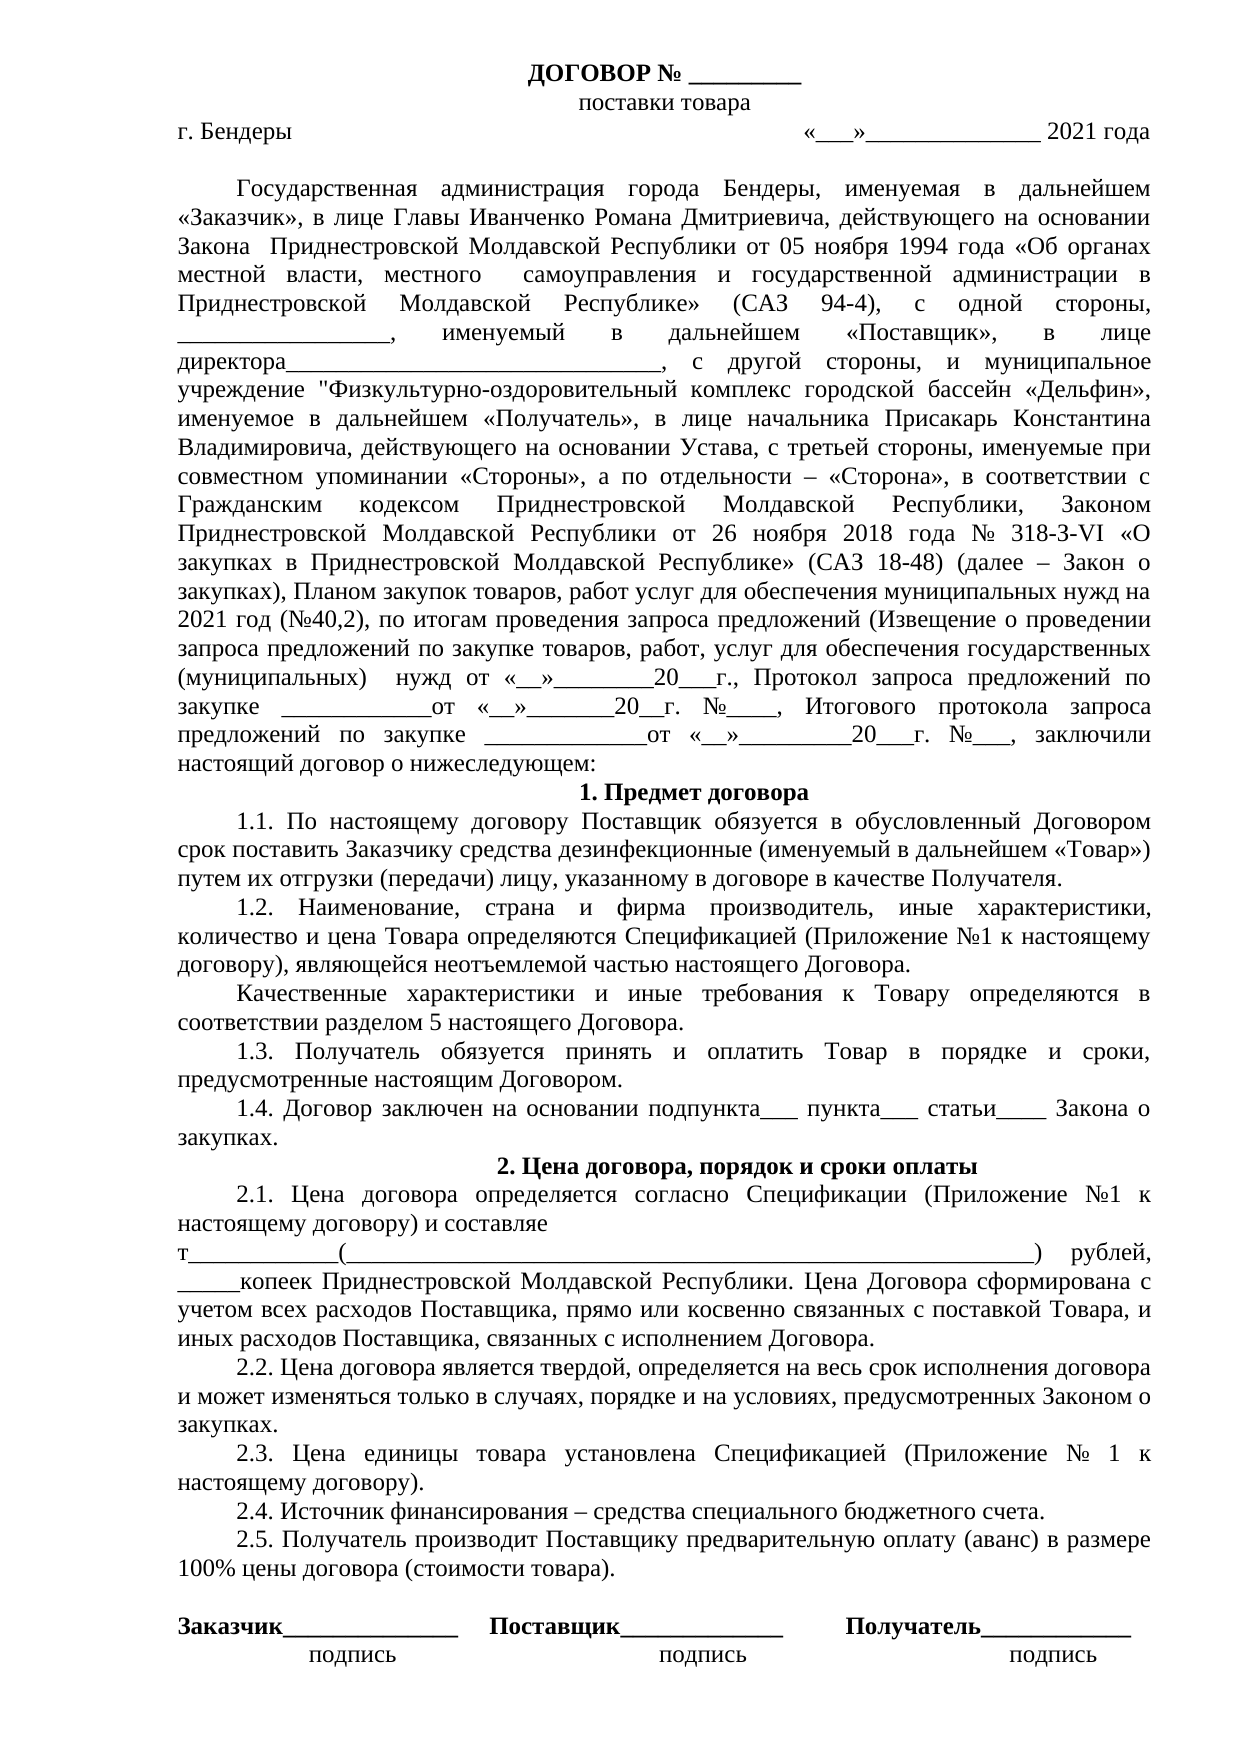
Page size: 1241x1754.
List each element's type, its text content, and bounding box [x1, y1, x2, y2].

text 2.3. Цена единицы товара установлена Спецификацией (Приложение № 1 к настоящему договору). [177, 1438, 1152, 1496]
text 1.4. Договор заключен на основании подпункта___ пункта___ статьи____ Закона о закупках. [177, 1093, 1152, 1151]
text ДОГОВОР № _________ [177, 58, 1152, 87]
text поставки товара [177, 87, 1152, 116]
text Заказчик______________ Поставщик_____________ Получатель____________ [177, 1611, 1152, 1639]
text 2.4. Источник финансирования – средства специального бюджетного счета. [177, 1496, 1152, 1524]
text 1.1. По настоящему договору Поставщик обязуется в обусловленный Договором срок поставить Заказчику средства дезинфекционные (именуемый в дальнейшем «Товар») путем их отгрузки (передачи) лицу, указанному в договоре в качестве Получателя. [177, 806, 1152, 892]
text 1. Предмет договора [177, 777, 1152, 806]
text 2. Цена договора, порядок и сроки оплаты [177, 1151, 1238, 1179]
text 2.5. Получатель производит Поставщику предварительную оплату (аванс) в размере 100% цены договора (стоимости товара). [177, 1524, 1152, 1582]
text Государственная администрация города Бендеры, именуемая в дальнейшем «Заказчик», в лице Главы Иванченко Романа Дмитриевича, действующего на основании Закона Приднестровской Молдавской Республики от 05 ноября 1994 года «Об органах местной власти, местного самоуправления и государственной администрации в Приднестровской Молдавской Республике» (САЗ 94-4), с одной стороны, _________________, именуемый в дальнейшем «Поставщик», в лице директора______________________________, с другой стороны, и муниципальное учреждение "Физкультурно-оздоровительный комплекс городской бассейн «Дельфин», именуемое в дальнейшем «Получатель», в лице начальника Присакарь Константина Владимировича, действующего на основании Устава, с третьей стороны, именуемые при совместном упоминании «Стороны», а по отдельности – «Сторона», в соответствии с Гражданским кодексом Приднестровской Молдавской Республики, Законом Приднестровской Молдавской Республики от 26 ноября 2018 года № 318-З-VI «О закупках в Приднестровской Молдавской Республике» (САЗ 18-48) (далее – Закон о закупках), Планом закупок товаров, работ услуг для обеспечения муниципальных нужд на 2021 год (№40,2), по итогам проведения запроса предложений (Извещение о проведении запроса предложений по закупке товаров, работ, услуг для обеспечения государственных (муниципальных) нужд от «__»________20___г., Протокол запроса предложений по закупке ____________от «__»_______20__г. №____, Итогового протокола запроса предложений по закупке _____________от «__»_________20___г. №___, заключили настоящий договор о нижеследующем: [177, 173, 1152, 777]
text Качественные характеристики и иные требования к Товару определяются в соответствии разделом 5 настоящего Договора. [177, 978, 1152, 1036]
text 1.2. Наименование, страна и фирма производитель, иные характеристики, количество и цена Товара определяются Спецификацией (Приложение №1 к настоящему договору), являющейся неотъемлемой частью настоящего Договора. [177, 892, 1152, 978]
text 2.1. Цена договора определяется согласно Спецификации (Приложение №1 к настоящему договору) и составляет____________(_______________________________________________________) рублей, _____копеек Приднестровской Молдавской Республики. Цена Договора сформирована с учетом всех расходов Поставщика, прямо или косвенно связанных с поставкой Товара, и иных расходов Поставщика, связанных с исполнением Договора. [177, 1179, 1152, 1352]
text 2.2. Цена договора является твердой, определяется на весь срок исполнения договора и может изменяться только в случаях, порядке и на условиях, предусмотренных Законом о закупках. [177, 1352, 1152, 1438]
text подпись подпись подпись [177, 1639, 1152, 1668]
text г. Бендеры «___»______________ 2021 года [177, 116, 1152, 173]
text 1.3. Получатель обязуется принять и оплатить Товар в порядке и сроки, предусмотренные настоящим Договором. [177, 1036, 1152, 1093]
